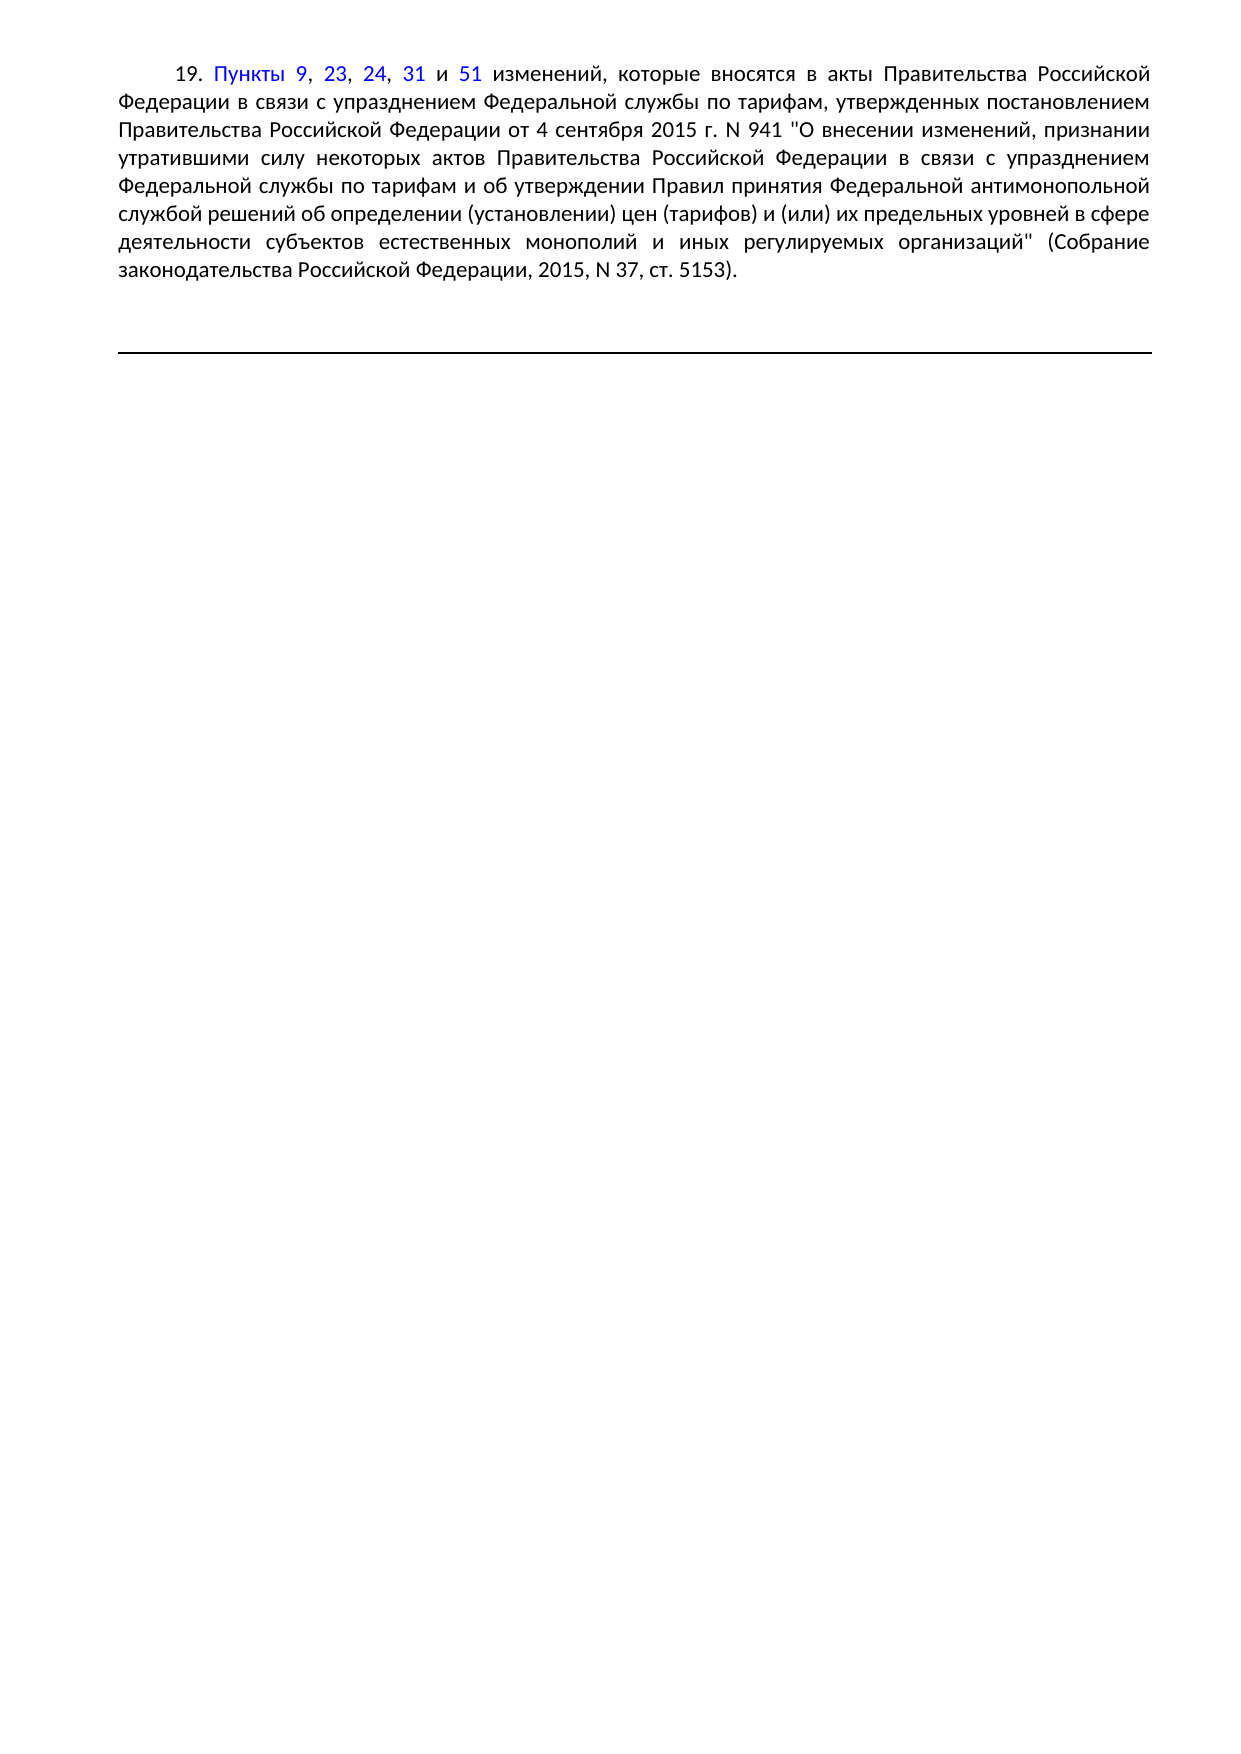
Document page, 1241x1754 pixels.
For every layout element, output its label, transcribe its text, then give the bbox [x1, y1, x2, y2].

text 19. Пункты 9, 23, 24, 31 и 51 изменений, которые вносятся в акты Правительства Российской Федерации в связи с упразднением Федеральной службы по тарифам, утвержденных постановлением Правительства Российской Федерации от 4 сентября 2015 г. N 941 "О внесении изменений, признании утратившими силу некоторых актов Правительства Российской Федерации в связи с упразднением Федеральной службы по тарифам и об утверждении Правил принятия Федеральной антимонопольной службой решений об определении (установлении) цен (тарифов) и (или) их предельных уровней в сфере деятельности субъектов естественных монополий и иных регулируемых организаций" (Собрание законодательства Российской Федерации, 2015, N 37, ст. 5153). [118, 59, 1152, 283]
